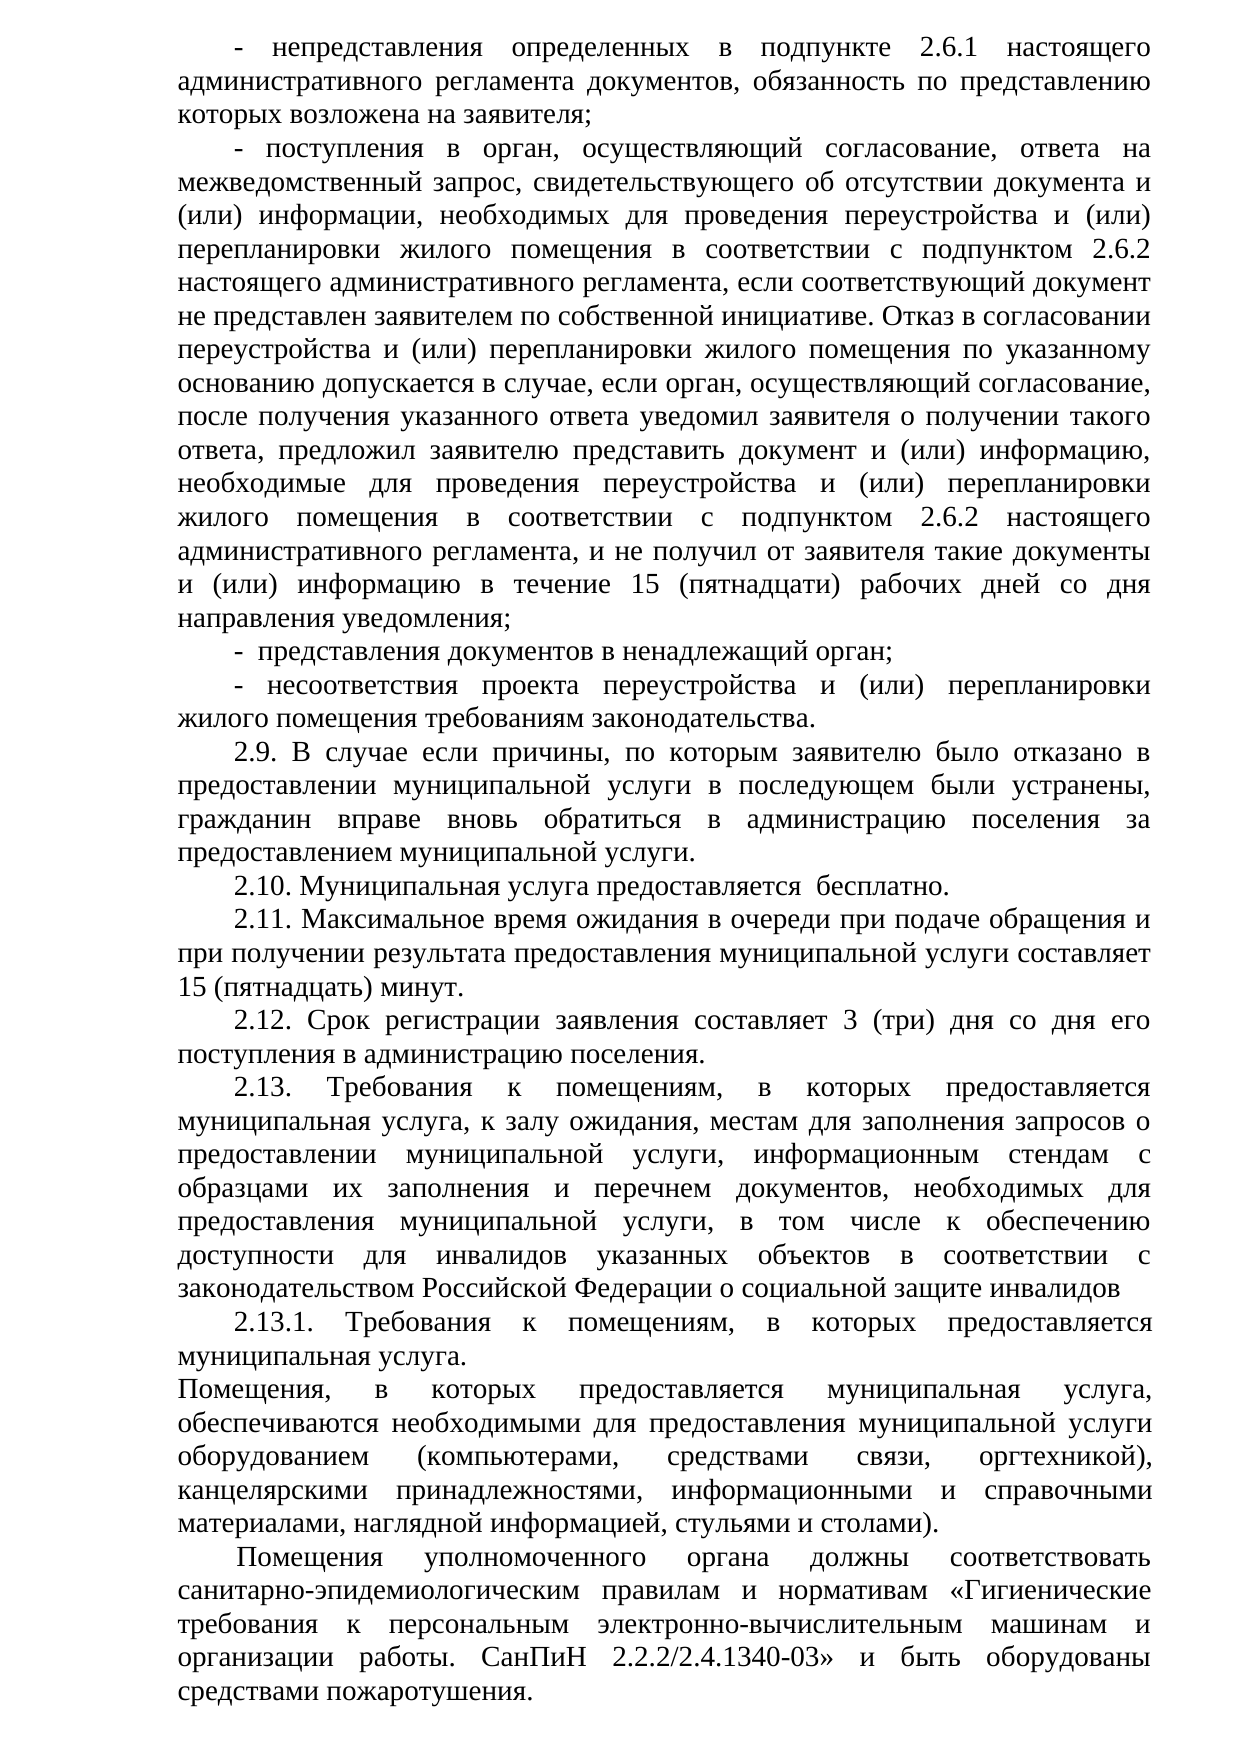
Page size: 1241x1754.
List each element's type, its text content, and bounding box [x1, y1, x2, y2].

text 2.12. Срок регистрации заявления составляет 3 (три) дня со дня его поступления в администрацию поселения. [177, 1002, 1152, 1069]
text 2.9. В случае если причины, по которым заявителю было отказано в предоставлении муниципальной услуги в последующем были устранены, гражданин вправе вновь обратиться в администрацию поселения за предоставлением муниципальной услуги. [177, 734, 1152, 868]
text - представления документов в ненадлежащий орган; [177, 633, 1152, 667]
text 2.13.1. Требования к помещениям, в которых предоставляется муниципальная услуга. [177, 1304, 1153, 1371]
text - непредставления определенных в подпункте 2.6.1 настоящего административного регламента документов, обязанность по представлению которых возложена на заявителя; [177, 29, 1152, 130]
text 2.13. Требования к помещениям, в которых предоставляется муниципальная услуга, к залу ожидания, местам для заполнения запросов о предоставлении муниципальной услуги, информационным стендам с образцами их заполнения и перечнем документов, необходимых для предоставления муниципальной услуги, в том числе к обеспечению доступности для инвалидов указанных объектов в соответствии с законодательством Российской Федерации о социальной защите инвалидов [177, 1069, 1152, 1304]
text Помещения, в которых предоставляется муниципальная услуга, обеспечиваются необходимыми для предоставления муниципальной услуги оборудованием (компьютерами, средствами связи, оргтехникой), канцелярскими принадлежностями, информационными и справочными материалами, наглядной информацией, стульями и столами). [177, 1371, 1153, 1539]
text - несоответствия проекта переустройства и (или) перепланировки жилого помещения требованиям законодательства. [177, 667, 1152, 734]
text Помещения уполномоченного органа должны соответствовать санитарно-эпидемиологическим правилам и нормативам «Гигиенические требования к персональным электронно-вычислительным машинам и организации работы. СанПиН 2.2.2/2.4.1340-03» и быть оборудованы средствами пожаротушения. [177, 1539, 1152, 1707]
text 2.10. Муниципальная услуга предоставляется бесплатно. [177, 868, 1152, 902]
text 2.11. Максимальное время ожидания в очереди при подаче обращения и при получении результата предоставления муниципальной услуги составляет 15 (пятнадцать) минут. [177, 902, 1152, 1002]
text - поступления в орган, осуществляющий согласование, ответа на межведомственный запрос, свидетельствующего об отсутствии документа и (или) информации, необходимых для проведения переустройства и (или) перепланировки жилого помещения в соответствии с подпунктом 2.6.2 настоящего административного регламента, если соответствующий документ не представлен заявителем по собственной инициативе. Отказ в согласовании переустройства и (или) перепланировки жилого помещения по указанному основанию допускается в случае, если орган, осуществляющий согласование, после получения указанного ответа уведомил заявителя о получении такого ответа, предложил заявителю представить документ и (или) информацию, необходимые для проведения переустройства и (или) перепланировки жилого помещения в соответствии с подпунктом 2.6.2 настоящего административного регламента, и не получил от заявителя такие документы и (или) информацию в течение 15 (пятнадцати) рабочих дней со дня направления уведомления; [177, 130, 1152, 633]
